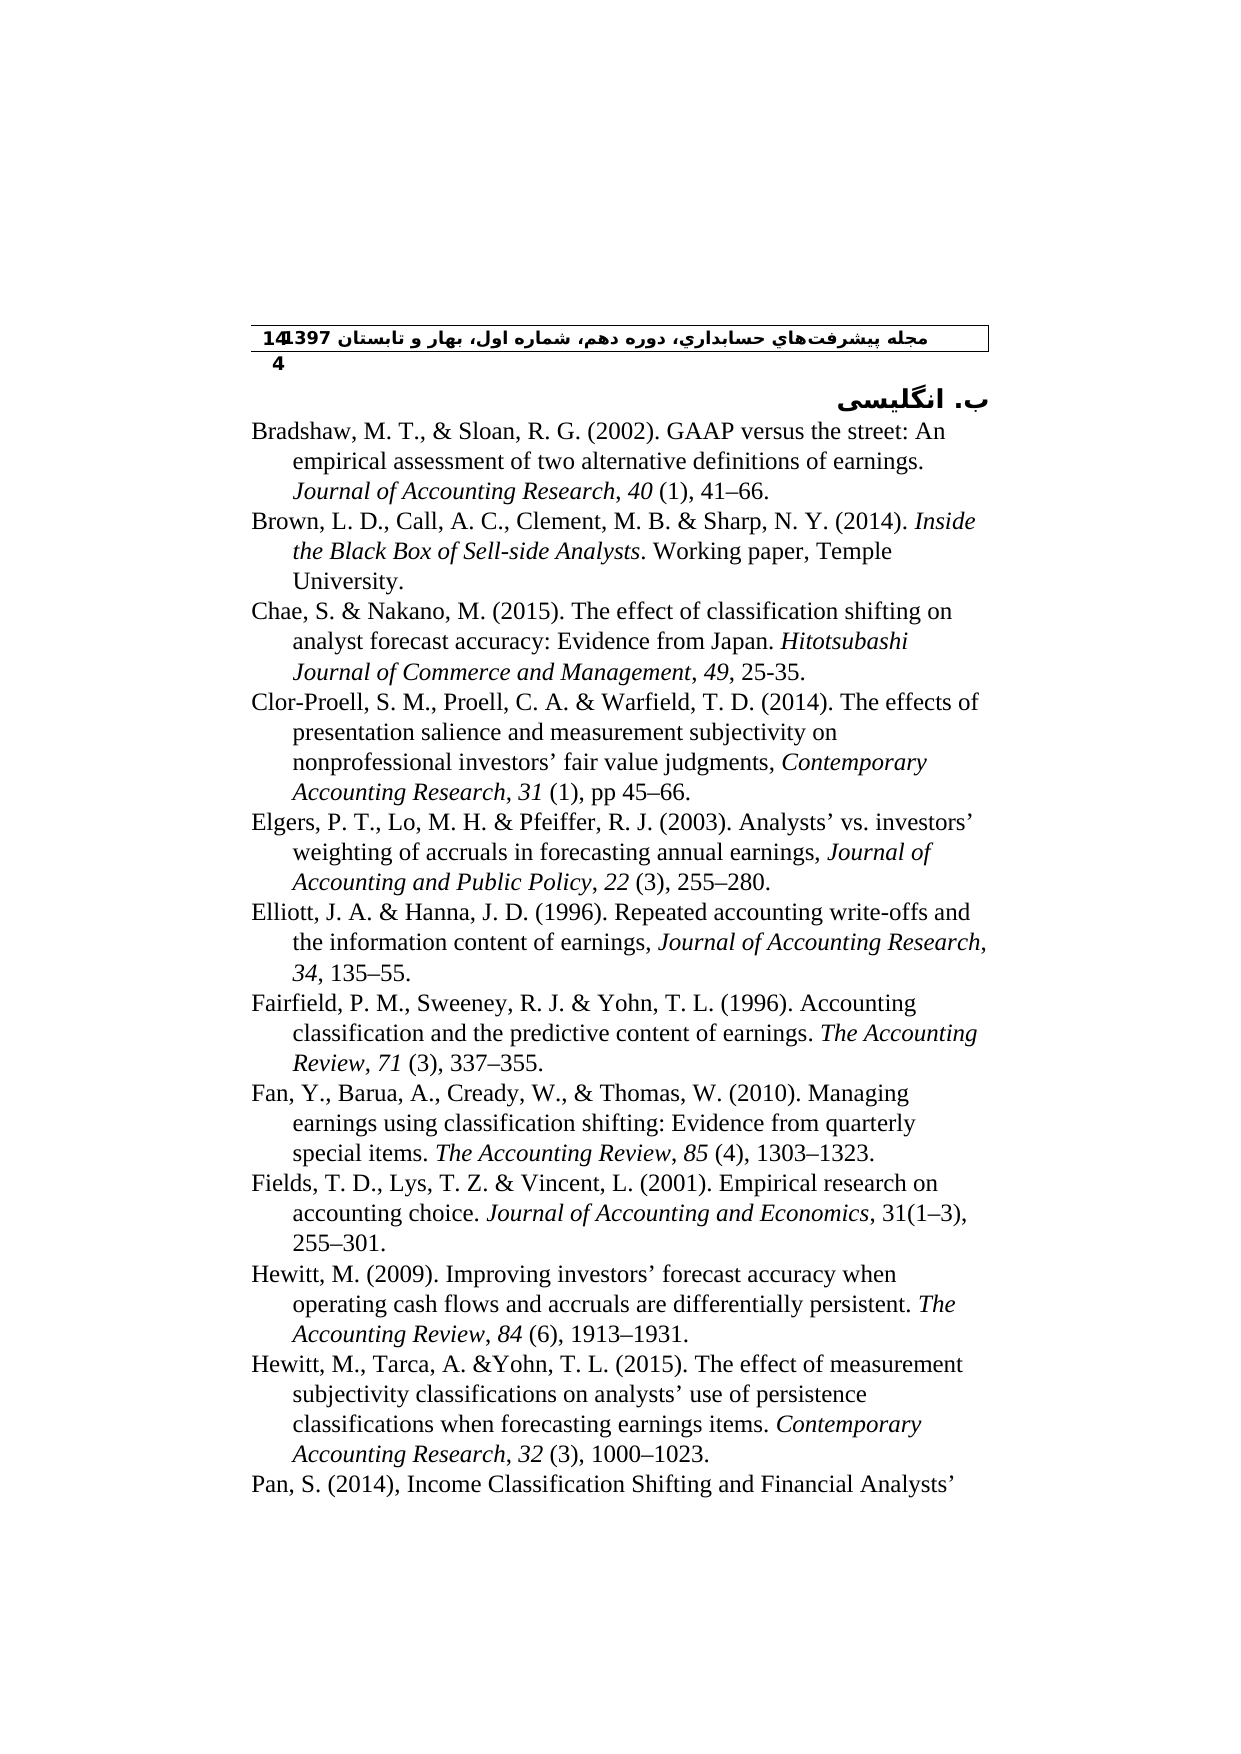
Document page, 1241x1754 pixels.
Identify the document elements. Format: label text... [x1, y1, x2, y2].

text Chae, S. & Nakano, M. (2015). The effect of classification shifting on analyst forecast accuracy: Evidence from Japan. Hitotsubashi Journal of Commerce and Management, 49, 25-35. [251, 596, 989, 685]
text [251, 1469, 989, 1498]
text Hewitt, M., Tarca, A. &Yohn, T. L. (2015). The effect of measurement subjectivity classifications on analysts’ use of persistence classifications when forecasting earnings items. Contemporary Accounting Research, 32 (3), 1000–1023. [251, 1349, 989, 1468]
text Fan, Y., Barua, A., Cready, W., & Thomas, W. (2010). Managing earnings using classification shifting: Evidence from quarterly special items. The Accounting Review, 85 (4), 1303–1323. [251, 1078, 989, 1167]
text Clor-Proell, S. M., Proell, C. A. & Warfield, T. D. (2014). The effects of presentation salience and measurement subjectivity on nonprofessional investors’ fair value judgments, Contemporary Accounting Research, 31 (1), pp 45–66. [251, 687, 989, 806]
text Elliott, J. A. & Hanna, J. D. (1996). Repeated accounting write-offs and the information content of earnings, Journal of Accounting Research, 34, 135–55. [251, 897, 989, 986]
text Hewitt, M. (2009). Improving investors’ forecast accuracy when operating cash flows and accruals are differentially persistent. The Accounting Review, 84 (6), 1913–1931. [251, 1259, 989, 1348]
text Elgers, P. T., Lo, M. H. & Pfeiffer, R. J. (2003). Analysts’ vs. investors’ weighting of accruals in forecasting annual earnings, Journal of Accounting and Public Policy, 22 (3), 255–280. [251, 807, 989, 896]
text Brown, L. D., Call, A. C., Clement, M. B. & Sharp, N. Y. (2014). Inside the Black Box of Sell-side Analysts. Working paper, Temple University. [251, 506, 989, 595]
text Fields, T. D., Lys, T. Z. & Vincent, L. (2001). Empirical research on accounting choice. Journal of Accounting and Economics, 31(1–3), 255–301. [251, 1168, 989, 1257]
text Bradshaw, M. T., & Sloan, R. G. (2002). GAAP versus the street: An empirical assessment of two alternative definitions of earnings. Journal of Accounting Research, 40 (1), 41–66. [251, 416, 989, 505]
text Fairfield, P. M., Sweeney, R. J. & Yohn, T. L. (1996). Accounting classification and the predictive content of earnings. The Accounting Review, 71 (3), 337–355. [251, 988, 989, 1077]
text ب. انگلیسی [251, 384, 989, 414]
